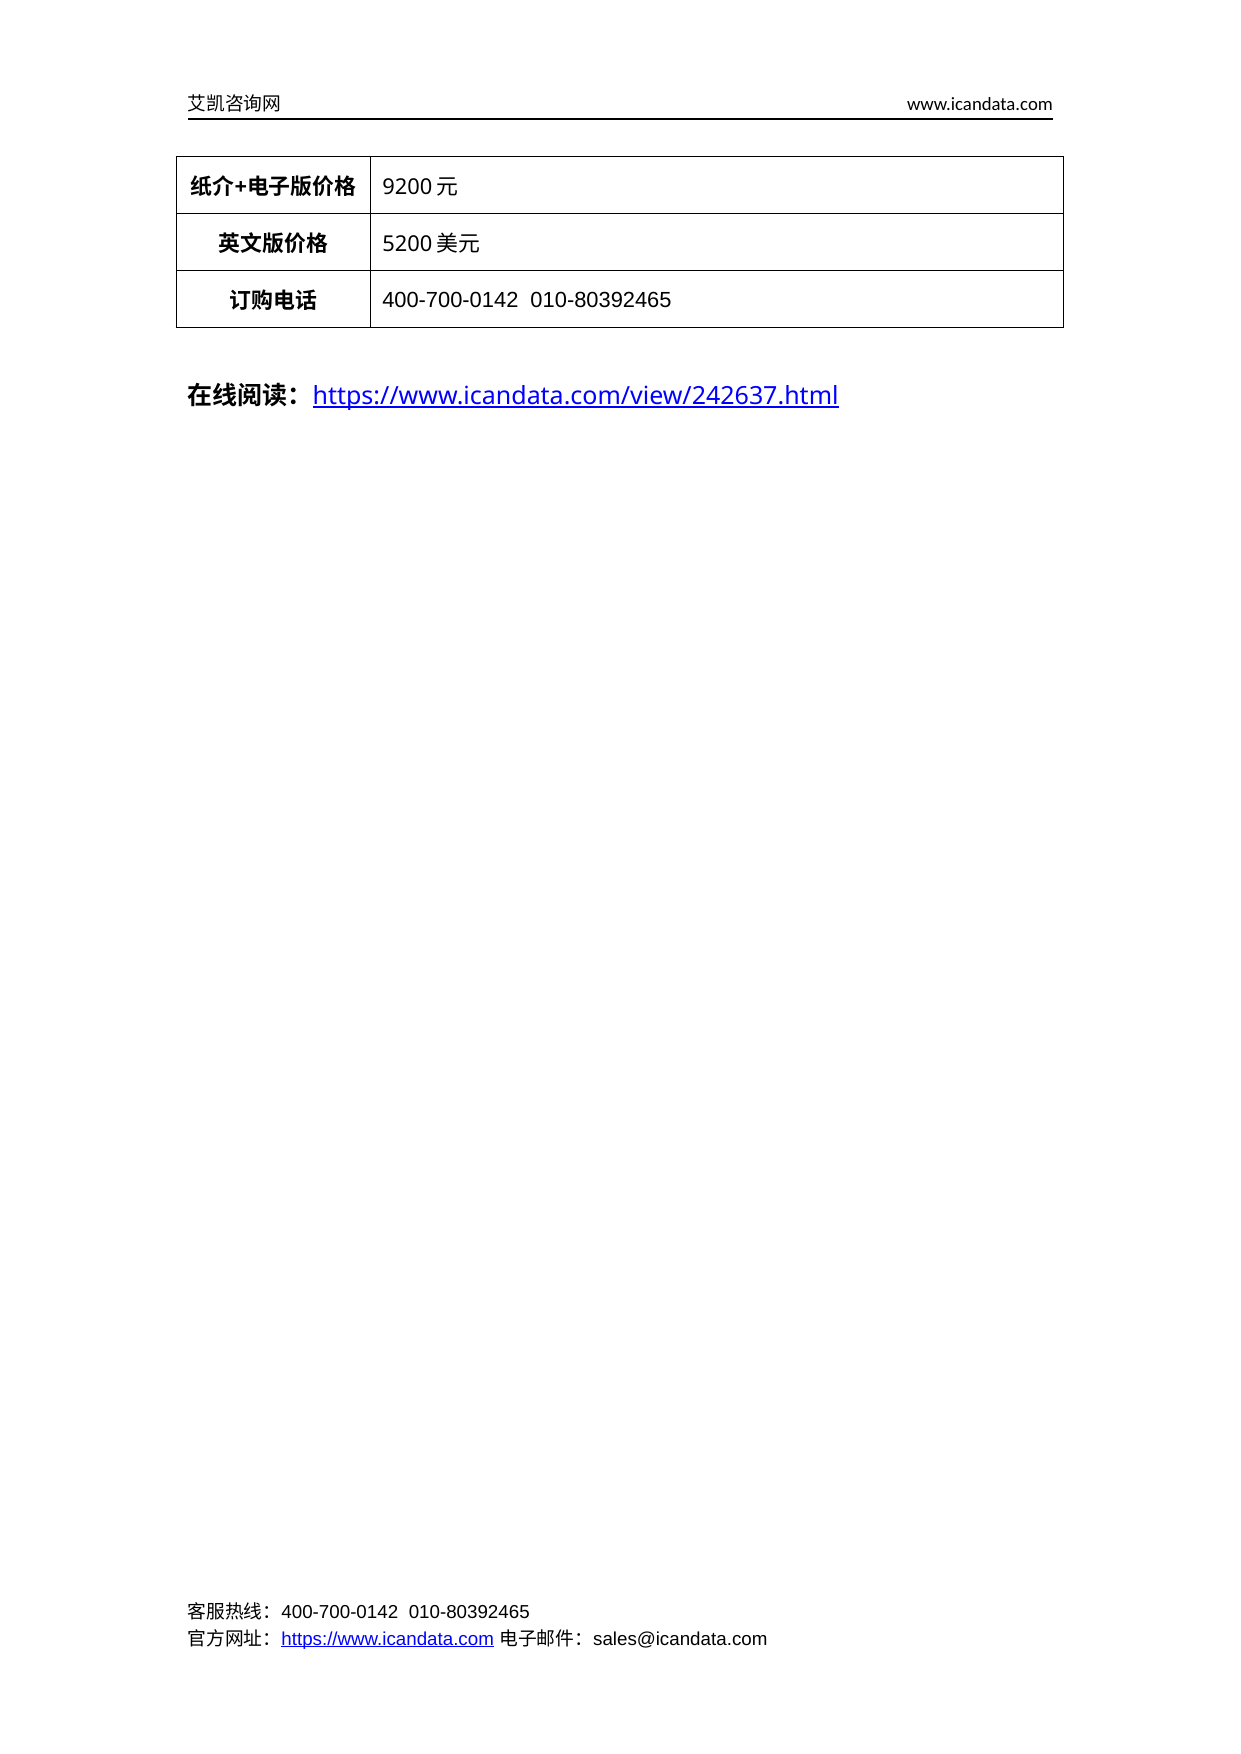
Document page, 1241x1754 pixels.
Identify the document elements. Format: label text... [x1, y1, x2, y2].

table_cell 9200元 [371, 157, 1063, 213]
table_cell 400-700-0142 010-80392465 [371, 271, 1063, 327]
table_cell 5200美元 [371, 214, 1063, 270]
table_cell 纸介+电子版价格 [177, 157, 370, 213]
table_cell 订购电话 [177, 271, 370, 327]
text 在线阅读：https://www.icandata.com/view/242637.html [187, 361, 1053, 426]
table_cell 英文版价格 [177, 214, 370, 270]
